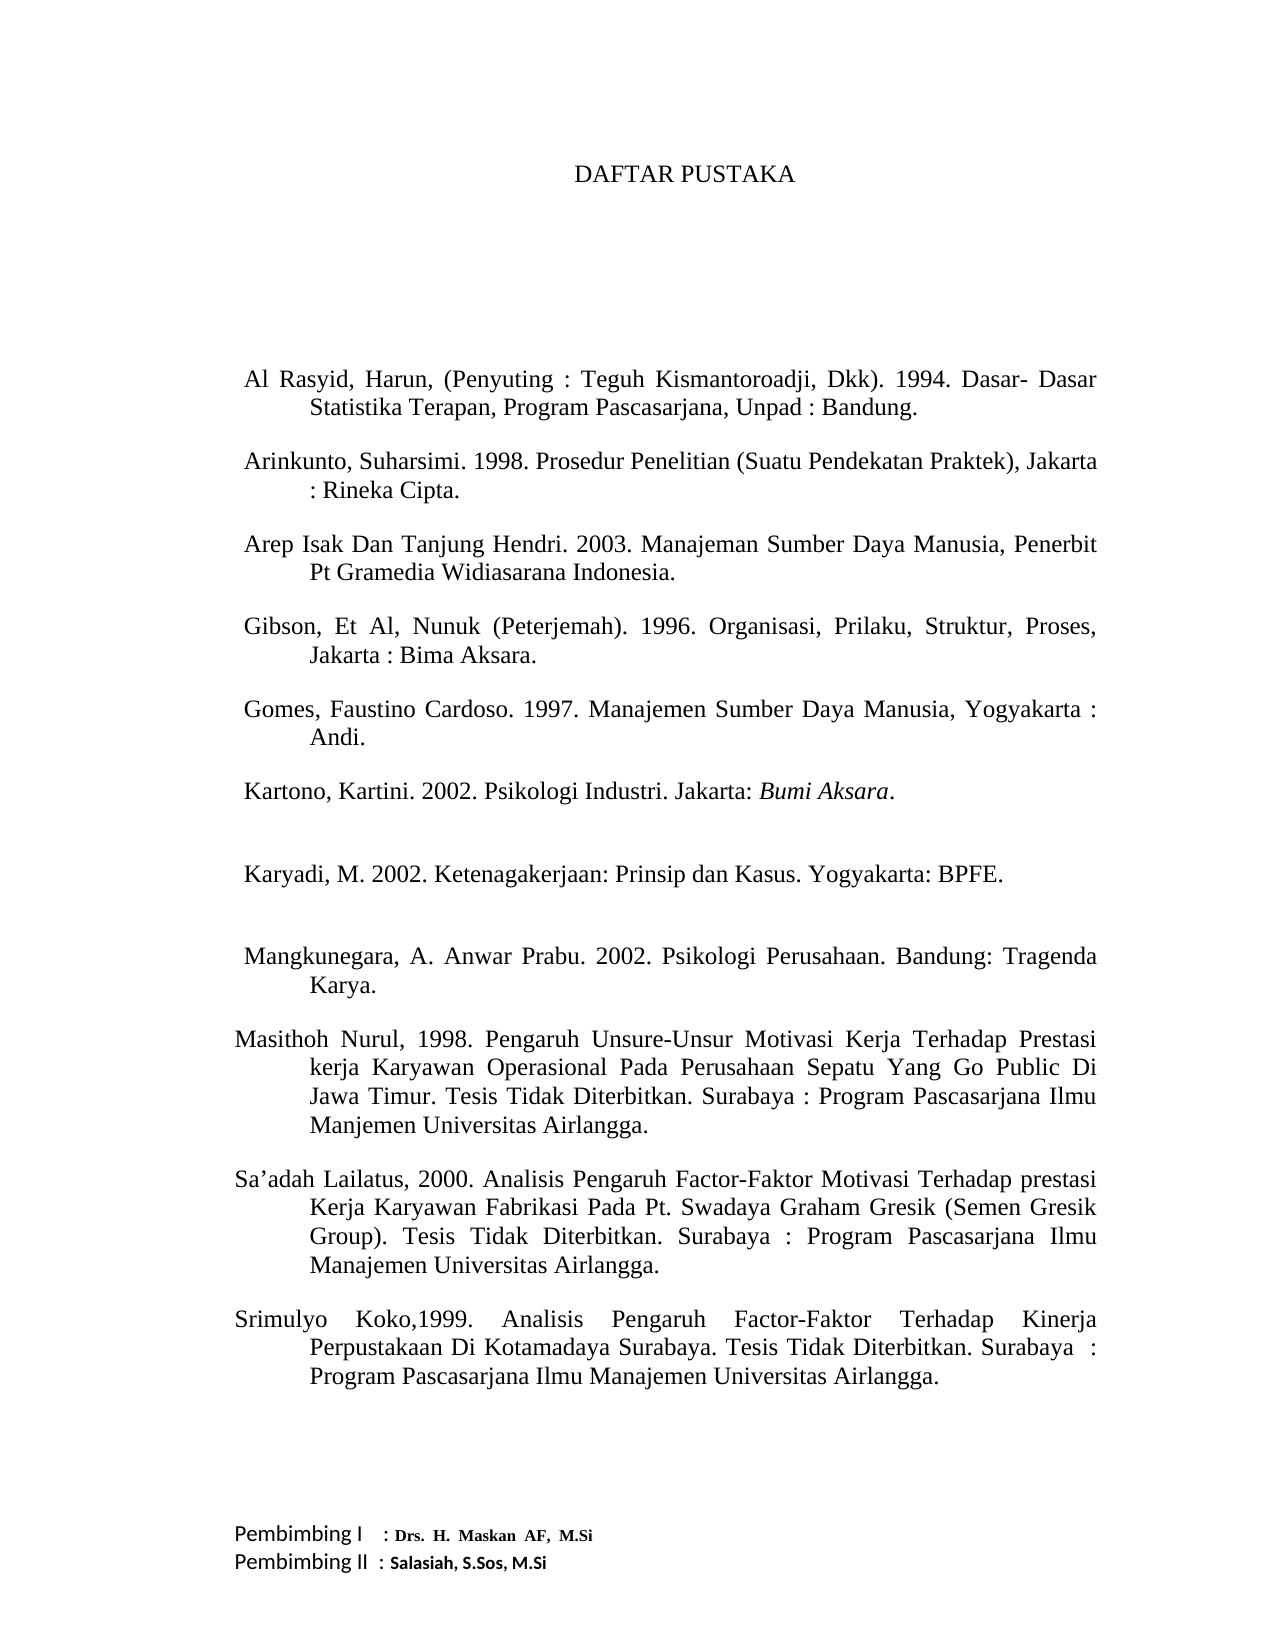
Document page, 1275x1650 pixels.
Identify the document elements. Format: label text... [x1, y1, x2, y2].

text DAFTAR PUSTAKA [272, 159, 1098, 188]
text Mangkunegara, A. Anwar Prabu. 2002. Psikologi Perusahaan. Bandung: Tragenda Karya. [244, 941, 1098, 999]
text Gibson, Et Al, Nunuk (Peterjemah). 1996. Organisasi, Prilaku, Struktur, Proses, Jakarta : Bima Aksara. [244, 611, 1098, 669]
text Kartono, Kartini. 2002. Psikologi Industri. Jakarta: Bumi Aksara. [244, 776, 1098, 805]
text Srimulyo Koko,1999. Analisis Pengaruh Factor-Faktor Terhadap Kinerja Perpustakaan Di Kotamadaya Surabaya. Tesis Tidak Diterbitkan. Surabaya : Program Pascasarjana Ilmu Manajemen Universitas Airlangga. [234, 1304, 1098, 1390]
text Al Rasyid, Harun, (Penyuting : Teguh Kismantoroadji, Dkk). 1994. Dasar- Dasar Statistika Terapan, Program Pascasarjana, Unpad : Bandung. [244, 364, 1098, 421]
text Arinkunto, Suharsimi. 1998. Prosedur Penelitian (Suatu Pendekatan Praktek), Jakarta : Rineka Cipta. [244, 446, 1098, 504]
text Arep Isak Dan Tanjung Hendri. 2003. Manajeman Sumber Daya Manusia, Penerbit Pt Gramedia Widiasarana Indonesia. [244, 529, 1098, 586]
text Masithoh Nurul, 1998. Pengaruh Unsure-Unsur Motivasi Kerja Terhadap Prestasi kerja Karyawan Operasional Pada Perusahaan Sepatu Yang Go Public Di Jawa Timur. Tesis Tidak Diterbitkan. Surabaya : Program Pascasarjana Ilmu Manjemen Universitas Airlangga. [234, 1024, 1098, 1139]
text Karyadi, M. 2002. Ketenagakerjaan: Prinsip dan Kasus. Yogyakarta: BPFE. [244, 859, 1098, 887]
text Gomes, Faustino Cardoso. 1997. Manajemen Sumber Daya Manusia, Yogyakarta : Andi. [244, 694, 1098, 751]
text Sa’adah Lailatus, 2000. Analisis Pengaruh Factor-Faktor Motivasi Terhadap prestasi Kerja Karyawan Fabrikasi Pada Pt. Swadaya Graham Gresik (Semen Gresik Group). Tesis Tidak Diterbitkan. Surabaya : Program Pascasarjana Ilmu Manajemen Universitas Airlangga. [234, 1164, 1098, 1279]
